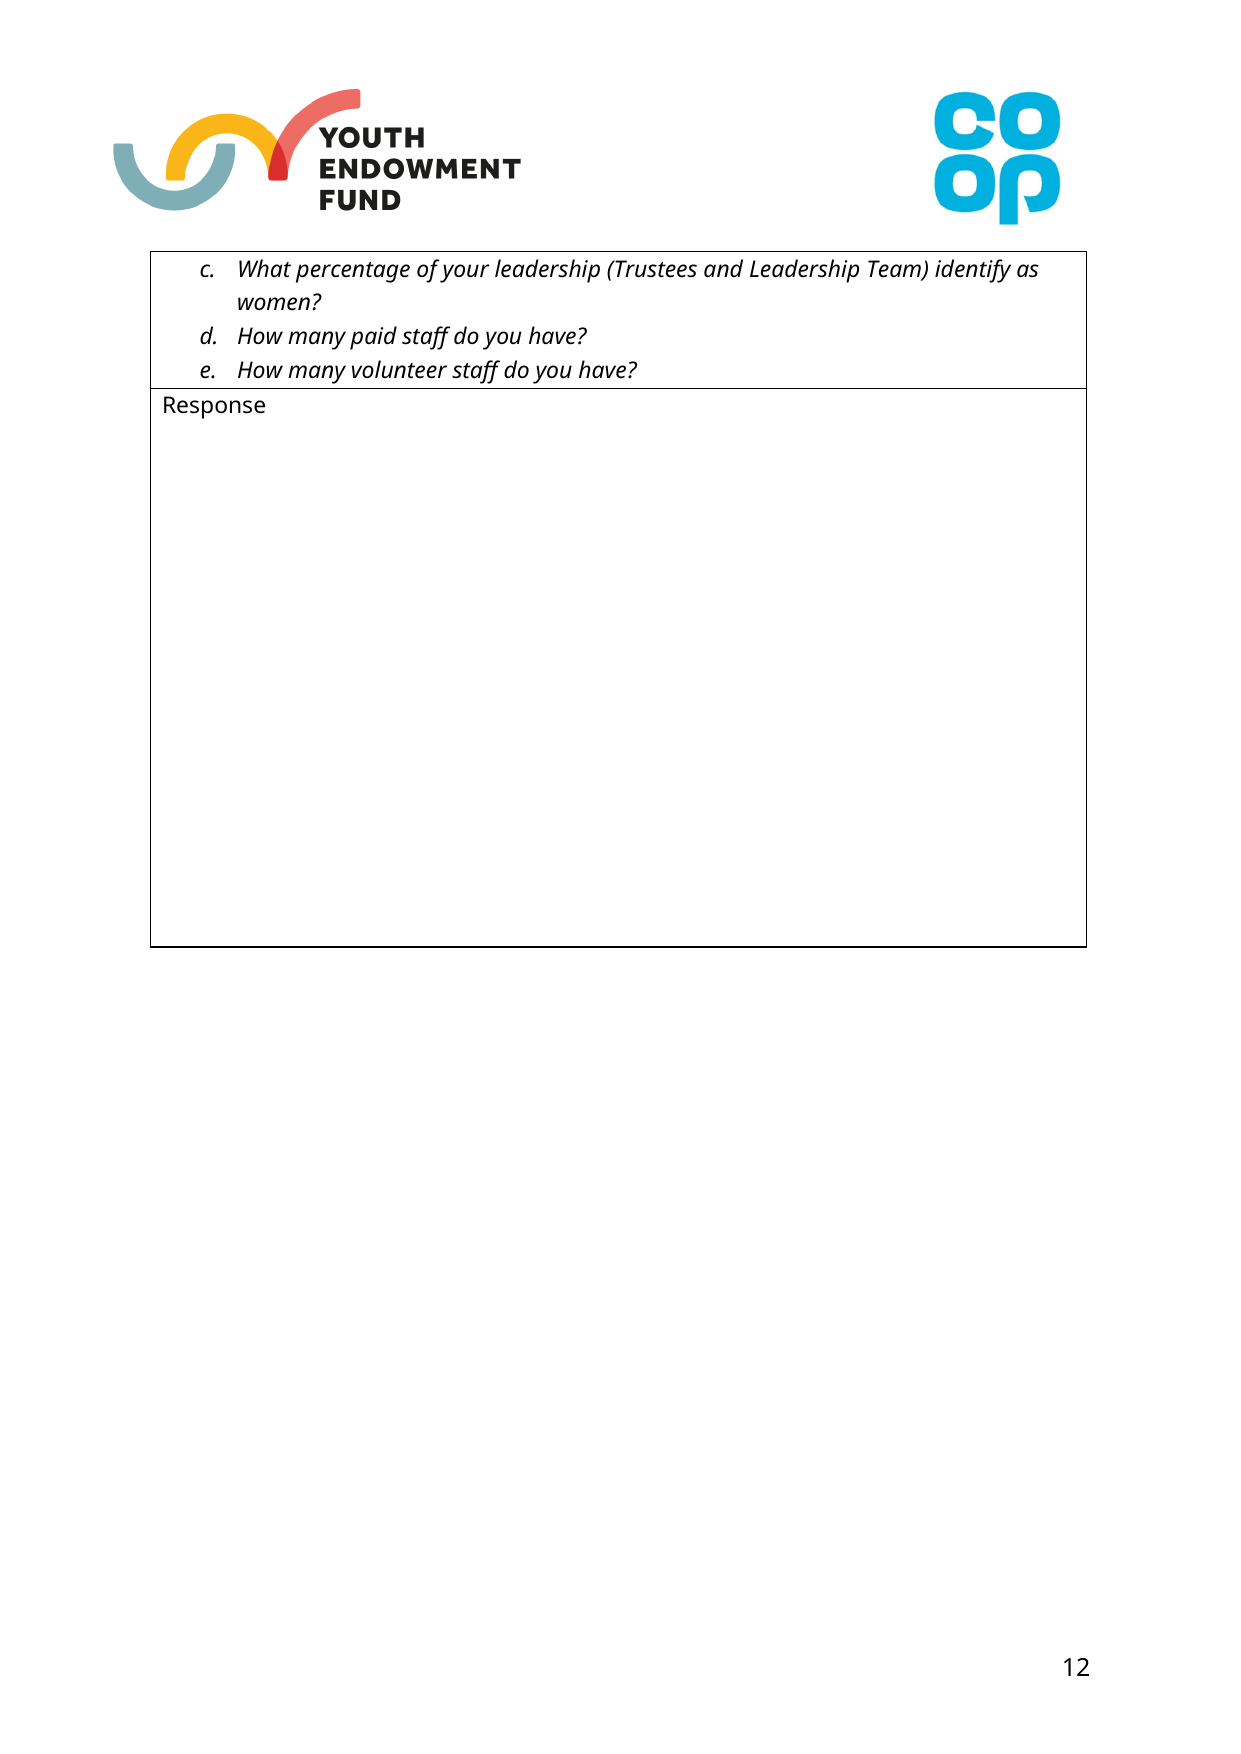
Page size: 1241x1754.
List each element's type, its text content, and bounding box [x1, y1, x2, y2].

picture [22, 0, 596, 233]
picture [904, 66, 1091, 251]
table_cell Response [151, 389, 1086, 946]
